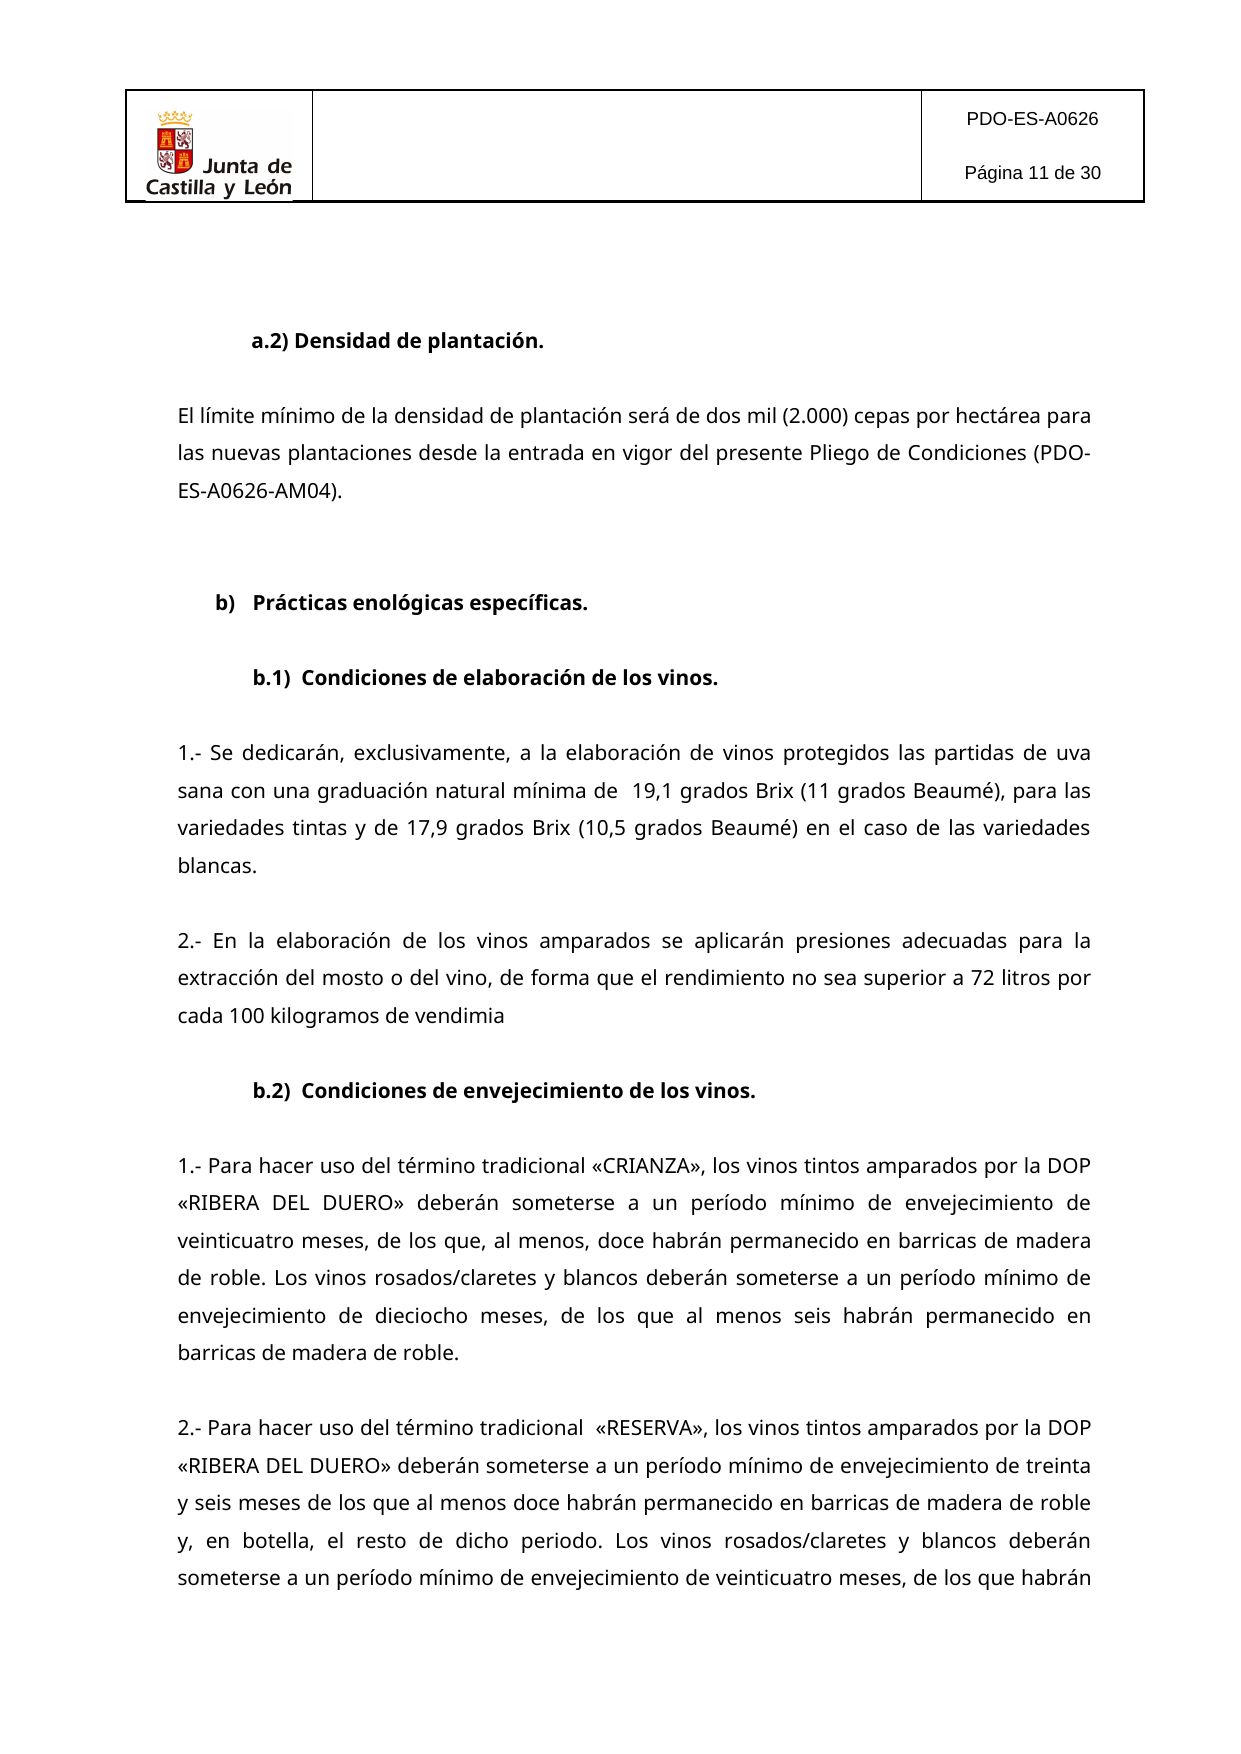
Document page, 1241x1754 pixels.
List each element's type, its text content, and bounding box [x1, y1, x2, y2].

text b.1) Condiciones de elaboración de los vinos. [215, 656, 1092, 693]
text 1.- Para hacer uso del término tradicional «CRIANZA», los vinos tintos amparados por la DOP «RIBERA DEL DUERO» deberán someterse a un período mínimo de envejecimiento de veinticuatro meses, de los que, al menos, doce habrán permanecido en barricas de madera de roble. Los vinos rosados/claretes y blancos deberán someterse a un período mínimo de envejecimiento de dieciocho meses, de los que al menos seis habrán permanecido en barricas de madera de roble. [177, 1143, 1092, 1368]
picture [145, 109, 293, 201]
text 1.- Se dedicarán, exclusivamente, a la elaboración de vinos protegidos las partidas de uva sana con una graduación natural mínima de 19,1 grados Brix (11 grados Beaumé), para las variedades tintas y de 17,9 grados Brix (10,5 grados Beaumé) en el caso de las variedades blancas. [177, 731, 1092, 881]
text b.2) Condiciones de envejecimiento de los vinos. [215, 1068, 1092, 1106]
text El límite mínimo de la densidad de plantación será de dos mil (2.000) cepas por hectárea para las nuevas plantaciones desde la entrada en vigor del presente Pliego de Condiciones (PDO-ES-A0626-AM04). [177, 393, 1092, 506]
text a.2) Densidad de plantación. [251, 318, 1092, 356]
text 2.- En la elaboración de los vinos amparados se aplicarán presiones adecuadas para la extracción del mosto o del vino, de forma que el rendimiento no sea superior a 72 litros por cada 100 kilogramos de vendimia [177, 918, 1092, 1031]
list Prácticas enológicas específicas. [215, 581, 1092, 618]
